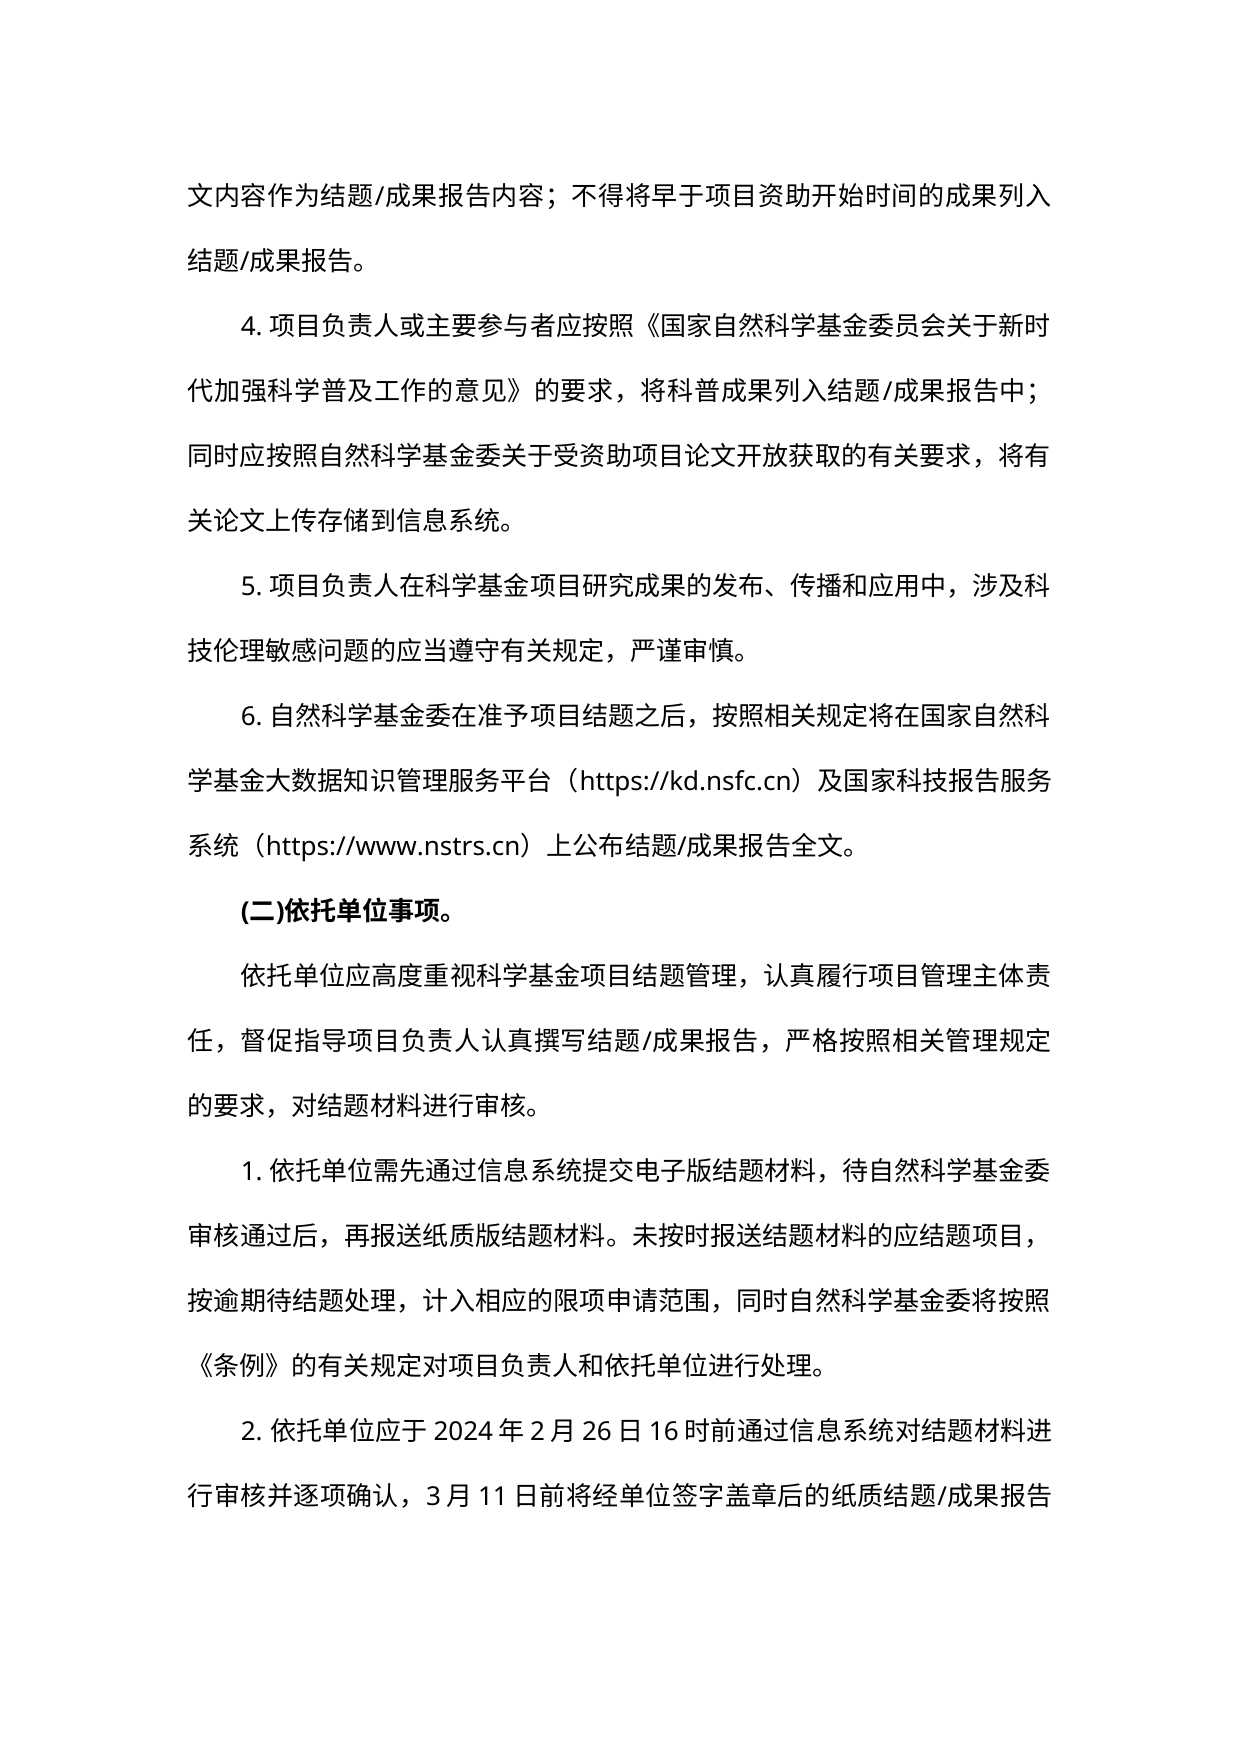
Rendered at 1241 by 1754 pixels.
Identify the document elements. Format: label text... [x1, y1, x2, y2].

text 1. 依托单位需先通过信息系统提交电子版结题材料，待自然科学基金委审核通过后，再报送纸质版结题材料。未按时报送结题材料的应结题项目，按逾期待结题处理，计入相应的限项申请范围，同时自然科学基金委将按照《条例》的有关规定对项目负责人和依托单位进行处理。 [187, 1137, 1053, 1397]
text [187, 1397, 1053, 1527]
text 依托单位应高度重视科学基金项目结题管理，认真履行项目管理主体责任，督促指导项目负责人认真撰写结题/成果报告，严格按照相关管理规定的要求，对结题材料进行审核。 [187, 942, 1053, 1137]
text 5. 项目负责人在科学基金项目研究成果的发布、传播和应用中，涉及科技伦理敏感问题的应当遵守有关规定，严谨审慎。 [187, 552, 1053, 682]
text 6. 自然科学基金委在准予项目结题之后，按照相关规定将在国家自然科学基金大数据知识管理服务平台（https://kd.nsfc.cn）及国家科技报告服务系统（https://www.nstrs.cn）上公布结题/成果报告全文。 [187, 682, 1053, 877]
text (二)依托单位事项。 [187, 877, 1053, 942]
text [187, 162, 1053, 292]
text 4. 项目负责人或主要参与者应按照《国家自然科学基金委员会关于新时代加强科学普及工作的意见》的要求，将科普成果列入结题/成果报告中；同时应按照自然科学基金委关于受资助项目论文开放获取的有关要求，将有关论文上传存储到信息系统。 [187, 292, 1053, 552]
